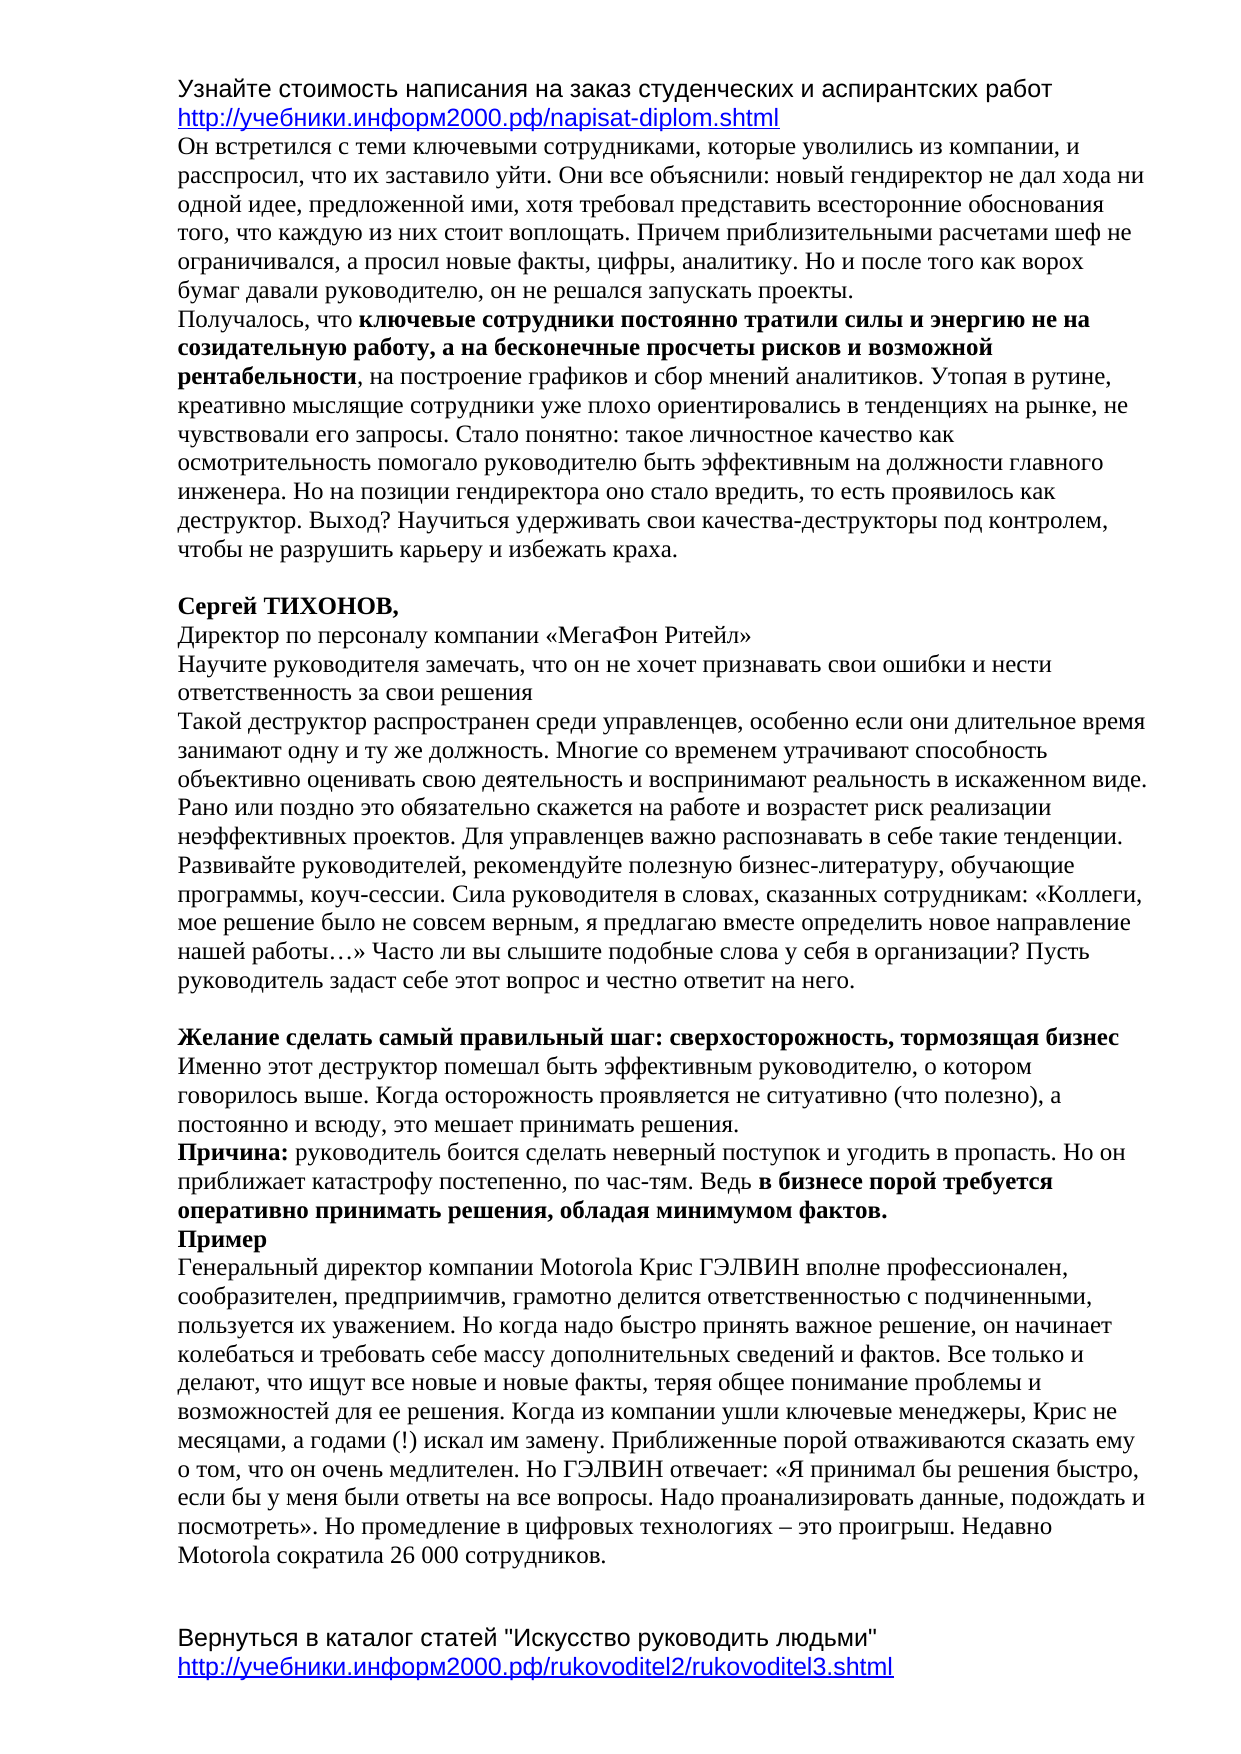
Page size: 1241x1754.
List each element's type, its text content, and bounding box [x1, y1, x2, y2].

text Такой деструктор распространен среди управленцев, особенно если они длительное время занимают одну и ту же должность. Многие со временем утрачивают способность объективно оценивать свою деятельность и воспринимают реальность в искаженном виде. Рано или поздно это обязательно скажется на работе и возрастет риск реализации неэффективных проектов. Для управленцев важно распознавать в себе такие тенденции. Развивайте руководителей, рекомендуйте полезную бизнес-литературу, обучающие программы, коуч-сессии. Сила руководителя в словах, сказанных сотрудникам: «Коллеги, мое решение было не совсем верным, я предлагаю вместе определить новое направление нашей работы…» Часто ли вы слышите подобные слова у себя в организации? Пусть руководитель задаст себе этот вопрос и честно ответит на него. [177, 706, 1152, 1022]
text Именно этот деструктор помешал быть эффективным руководителю, о котором говорилось выше. Когда осторожность проявляется не ситуативно (что полезно), а постоянно и всюду, это мешает принимать решения. [177, 1051, 1152, 1137]
text Желание сделать самый правильный шаг: сверхосторожность, тормозящая бизнес [177, 1022, 1152, 1051]
text Научите руководителя замечать, что он не хочет признавать свои ошибки и нести ответственность за свои решения [177, 649, 1152, 706]
text Сергей ТИХОНОВ, [177, 591, 1152, 620]
text Генеральный директор компании Motorola Крис ГЭЛВИН вполне профессионален, сообразителен, предприимчив, грамотно делится ответственностью с подчиненными, пользуется их уважением. Но когда надо быстро принять важное решение, он начинает колебаться и требовать себе массу дополнительных сведений и фактов. Все только и делают, что ищут все новые и новые факты, теряя общее понимание проблемы и возможностей для ее решения. Когда из компании ушли ключевые менеджеры, Крис не месяцами, а годами (!) искал им замену. Приближенные порой отваживаются сказать ему о том, что он очень медлителен. Но ГЭЛВИН отвечает: «Я принимал бы решения быстро, если бы у меня были ответы на все вопросы. Надо проанализировать данные, подождать и посмотреть». Но промедление в цифровых технологиях – это проигрыш. Недавно Motorola сократила 26 000 сотрудников. [177, 1252, 1152, 1569]
text Пример [177, 1224, 1152, 1252]
text Он встретился с теми ключевыми сотрудниками, которые уволились из компании, и расспросил, что их заставило уйти. Они все объяснили: новый гендиректор не дал хода ни одной идее, предложенной ими, хотя требовал представить всесторонние обоснования того, что каждую из них стоит воплощать. Причем приблизительными расчетами шеф не ограничивался, а просил новые факты, цифры, аналитику. Но и после того как ворох бумаг давали руководителю, он не решался запускать проекты. [177, 131, 1152, 304]
text Директор по персоналу компании «МегаФон Ритейл» [177, 620, 1152, 649]
text Получалось, что ключевые сотрудники постоянно тратили силы и энергию не на созидательную работу, а на бесконечные просчеты рисков и возможной рентабельности, на построение графиков и сбор мнений аналитиков. Утопая в рутине, креативно мыслящие сотрудники уже плохо ориентировались в тенденциях на рынке, не чувствовали его запросы. Стало понятно: такое личностное качество как осмотрительность помогало руководителю быть эффективным на должности главного инженера. Но на позиции гендиректора оно стало вредить, то есть проявилось как деструктор. Выход? Научиться удерживать свои качества-деструкторы под контролем, чтобы не разрушить карьеру и избежать краха. [177, 304, 1152, 591]
text Причина: руководитель боится сделать неверный поступок и угодить в пропасть. Но он приближает катастрофу постепенно, по час-тям. Ведь в бизнесе порой требуется оперативно принимать решения, обладая минимумом фактов. [177, 1137, 1152, 1224]
